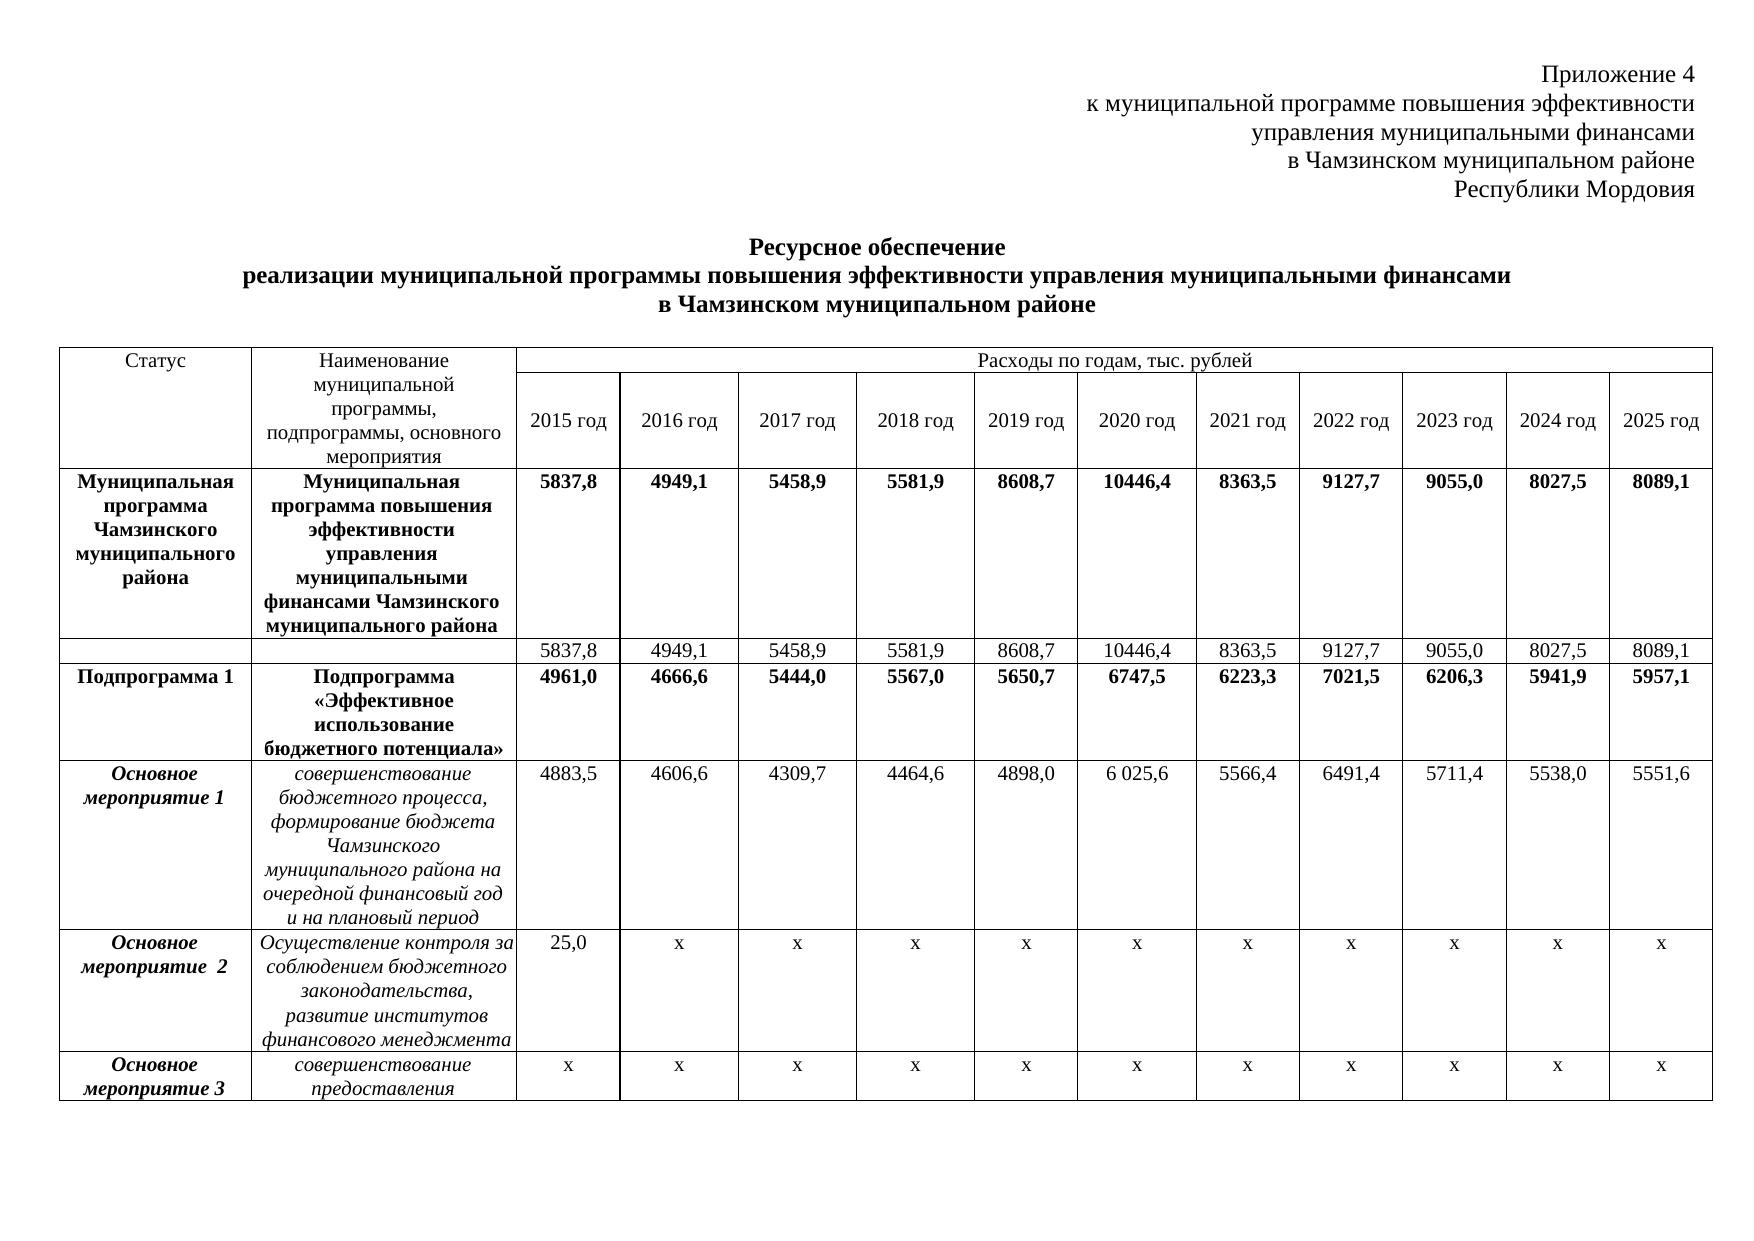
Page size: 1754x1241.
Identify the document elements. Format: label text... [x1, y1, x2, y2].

table_cell 2025 год [1610, 373, 1712, 468]
table_cell 4961,0 [517, 664, 619, 760]
table_cell 5957,1 [1610, 664, 1712, 760]
table_cell 2020 год [1078, 373, 1196, 468]
table_cell х [975, 930, 1077, 1051]
table_cell 9055,0 [1403, 469, 1506, 637]
table_cell Осуществление контроля за соблюдением бюджетного законодательства, развитие институтов финансового менеджмента [252, 930, 516, 1051]
table_cell 25,0 [517, 930, 619, 1051]
table_cell 5711,4 [1403, 761, 1506, 929]
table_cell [252, 1052, 516, 1100]
text в Чамзинском муниципальном районе [59, 145, 1695, 174]
table_cell х [739, 1052, 856, 1100]
table_cell х [1403, 930, 1506, 1051]
table_cell 4464,6 [857, 761, 974, 929]
table_cell 7021,5 [1300, 664, 1402, 760]
table_cell Подпрограмма 1 [60, 664, 251, 760]
table_cell х [1610, 930, 1712, 1051]
table_cell 2021 год [1197, 373, 1299, 468]
table_cell 8027,5 [1507, 639, 1609, 662]
table_cell х [621, 1052, 738, 1100]
table_cell 5837,8 [517, 639, 619, 662]
table_cell 5538,0 [1507, 761, 1609, 929]
table_cell 8363,5 [1197, 639, 1299, 662]
table_cell х [621, 930, 738, 1051]
table_cell совершенствование бюджетного процесса, формирование бюджета Чамзинского муниципального района на очередной финансовый год и на плановый период [252, 761, 516, 929]
table_cell х [857, 1052, 974, 1100]
table_cell 8089,1 [1610, 639, 1712, 662]
text управления муниципальными финансами [59, 117, 1695, 145]
table_cell 6747,5 [1078, 664, 1196, 760]
table_cell 2016 год [621, 373, 738, 468]
table_cell х [1300, 930, 1402, 1051]
table_cell х [1197, 930, 1299, 1051]
table_cell 8027,5 [1507, 469, 1609, 637]
table_cell 5837,8 [517, 469, 619, 637]
table_cell 6 025,6 [1078, 761, 1196, 929]
table_cell 5566,4 [1197, 761, 1299, 929]
table_cell Основное мероприятие 2 [60, 930, 251, 1051]
table_cell 2019 год [975, 373, 1077, 468]
table_cell 10446,4 [1078, 469, 1196, 637]
table_cell 9055,0 [1403, 639, 1506, 662]
text Ресурсное обеспечение [59, 232, 1695, 260]
table_cell 4949,1 [621, 469, 738, 637]
table_cell 5444,0 [739, 664, 856, 760]
table_cell 5567,0 [857, 664, 974, 760]
table_cell 6491,4 [1300, 761, 1402, 929]
table_cell х [739, 930, 856, 1051]
table_cell Основное мероприятие 1 [60, 761, 251, 929]
table_cell х [1300, 1052, 1402, 1100]
table_cell 2017 год [739, 373, 856, 468]
table_cell 5941,9 [1507, 664, 1609, 760]
table_cell 6206,3 [1403, 664, 1506, 760]
table_cell х [1507, 930, 1609, 1051]
table_cell 2018 год [857, 373, 974, 468]
table_cell 8363,5 [1197, 469, 1299, 637]
table_cell 5581,9 [857, 639, 974, 662]
table_header Статус [60, 348, 251, 468]
table_cell [60, 639, 251, 662]
table_cell х [857, 930, 974, 1051]
table_cell Муниципальная программа Чамзинского муниципального района [60, 469, 251, 637]
table_cell 4898,0 [975, 761, 1077, 929]
table_cell 4949,1 [621, 639, 738, 662]
table_cell 4666,6 [621, 664, 738, 760]
table_cell 8089,1 [1610, 469, 1712, 637]
table_cell 9127,7 [1300, 469, 1402, 637]
table_cell х [1403, 1052, 1506, 1100]
text реализации муниципальной программы повышения эффективности управления муниципальными финансами [59, 260, 1695, 289]
table_cell 4883,5 [517, 761, 619, 929]
table_cell 9127,7 [1300, 639, 1402, 662]
text Республики Мордовия [59, 174, 1695, 203]
table_header Расходы по годам, тыс. рублей [517, 348, 1712, 372]
table_cell 2024 год [1507, 373, 1609, 468]
table_cell х [1610, 1052, 1712, 1100]
table_cell 4309,7 [739, 761, 856, 929]
table_cell х [1197, 1052, 1299, 1100]
table_cell 5650,7 [975, 664, 1077, 760]
table_cell 5458,9 [739, 639, 856, 662]
table_cell Муниципальная программа повышения эффективности управления муниципальными финансами Чамзинского муниципального района [252, 469, 516, 637]
text Приложение 4 [207, 59, 1695, 88]
table_cell х [517, 1052, 619, 1100]
table_cell х [1078, 1052, 1196, 1100]
table_cell 5551,6 [1610, 761, 1712, 929]
table_cell х [975, 1052, 1077, 1100]
table_cell 6223,3 [1197, 664, 1299, 760]
table_cell 5458,9 [739, 469, 856, 637]
table_cell Подпрограмма «Эффективное использование бюджетного потенциала» [252, 664, 516, 760]
table_cell х [1507, 1052, 1609, 1100]
table_cell 8608,7 [975, 469, 1077, 637]
table_cell 5581,9 [857, 469, 974, 637]
table_cell [252, 639, 516, 662]
table_header Наименование муниципальной программы, подпрограммы, основного мероприятия [252, 348, 516, 468]
table_cell х [1078, 930, 1196, 1051]
text в Чамзинском муниципальном районе [59, 289, 1695, 318]
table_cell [60, 1052, 251, 1100]
table_cell 8608,7 [975, 639, 1077, 662]
table_cell 10446,4 [1078, 639, 1196, 662]
table_cell 2015 год [517, 373, 619, 468]
table_cell 2023 год [1403, 373, 1506, 468]
text к муниципальной программе повышения эффективности [59, 88, 1695, 117]
table_cell 2022 год [1300, 373, 1402, 468]
table_cell 4606,6 [621, 761, 738, 929]
